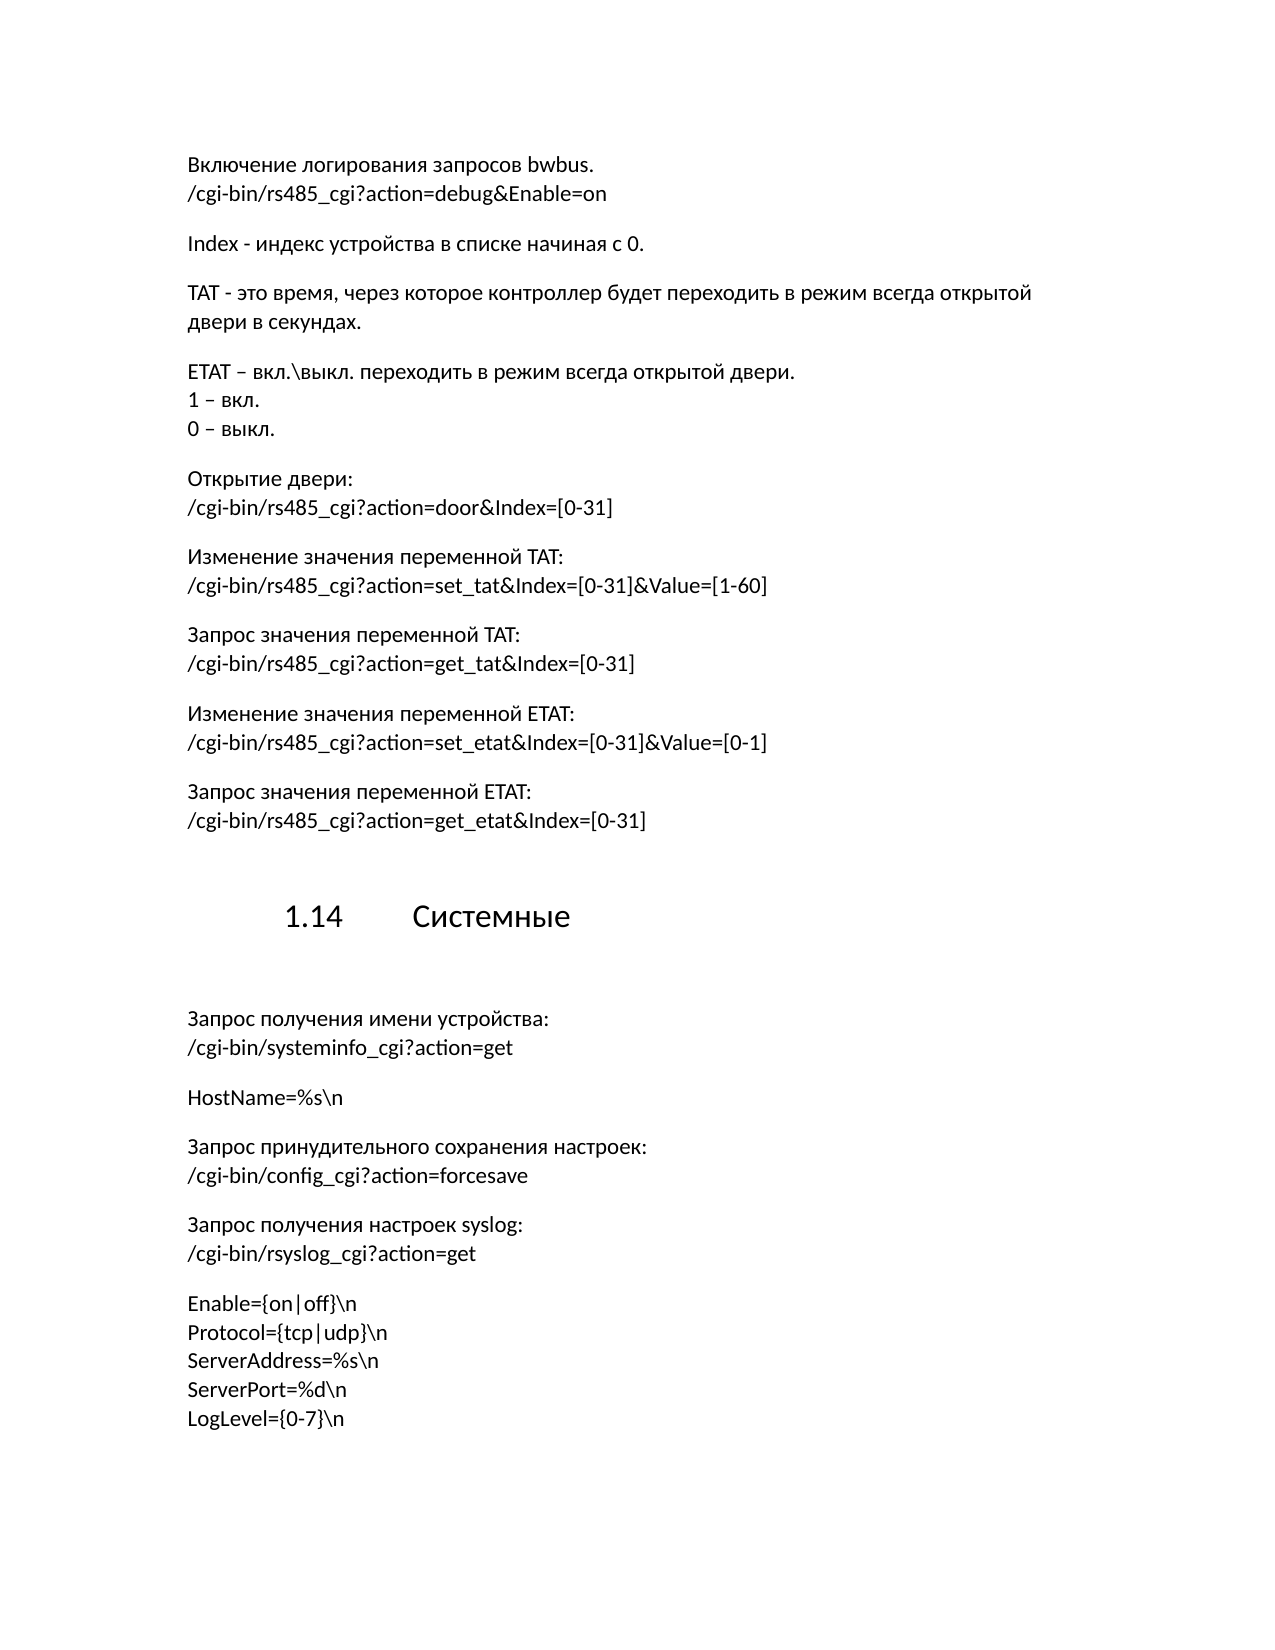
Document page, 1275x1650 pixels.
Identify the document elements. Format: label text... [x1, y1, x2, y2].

text Запрос получения настроек syslog: /cgi-bin/rsyslog_cgi?action=get [187, 1210, 1087, 1267]
text HostName=%s\n [187, 1082, 1087, 1111]
text Запрос значения переменной ETAT: /cgi-bin/rs485_cgi?action=get_etat&Index=[0-31] [187, 777, 1087, 834]
list Системные [276, 904, 1087, 933]
text Запрос получения имени устройства: /cgi-bin/systeminfo_cgi?action=get [187, 1004, 1087, 1061]
text Изменение значения переменной TAT: /cgi-bin/rs485_cgi?action=set_tat&Index=[0-31]&Value=[1-60] [187, 542, 1087, 599]
text Открытие двери: /cgi-bin/rs485_cgi?action=door&Index=[0-31] [187, 463, 1087, 521]
text Изменение значения переменной ETAT: /cgi-bin/rs485_cgi?action=set_etat&Index=[0-31]&Value=[0-1] [187, 698, 1087, 756]
text ETAT – вкл.\выкл. переходить в режим всегда открытой двери. 1 – вкл. 0 – выкл. [187, 356, 1087, 442]
text Enable={on|off}\n Protocol={tcp|udp}\n ServerAddress=%s\n ServerPort=%d\n LogLevel={0-7}\n [187, 1288, 1087, 1432]
text Index - индекс устройства в списке начиная с 0. [187, 228, 1087, 257]
text Включение логирования запросов bwbus. /cgi-bin/rs485_cgi?action=debug&Enable=on [187, 150, 1087, 207]
text TAT - это время, через которое контроллер будет переходить в режим всегда открытой двери в секундах. [187, 278, 1087, 335]
text Запрос принудительного сохранения настроек: /cgi-bin/config_cgi?action=forcesave [187, 1132, 1087, 1189]
text Запрос значения переменной TAT: /cgi-bin/rs485_cgi?action=get_tat&Index=[0-31] [187, 620, 1087, 677]
